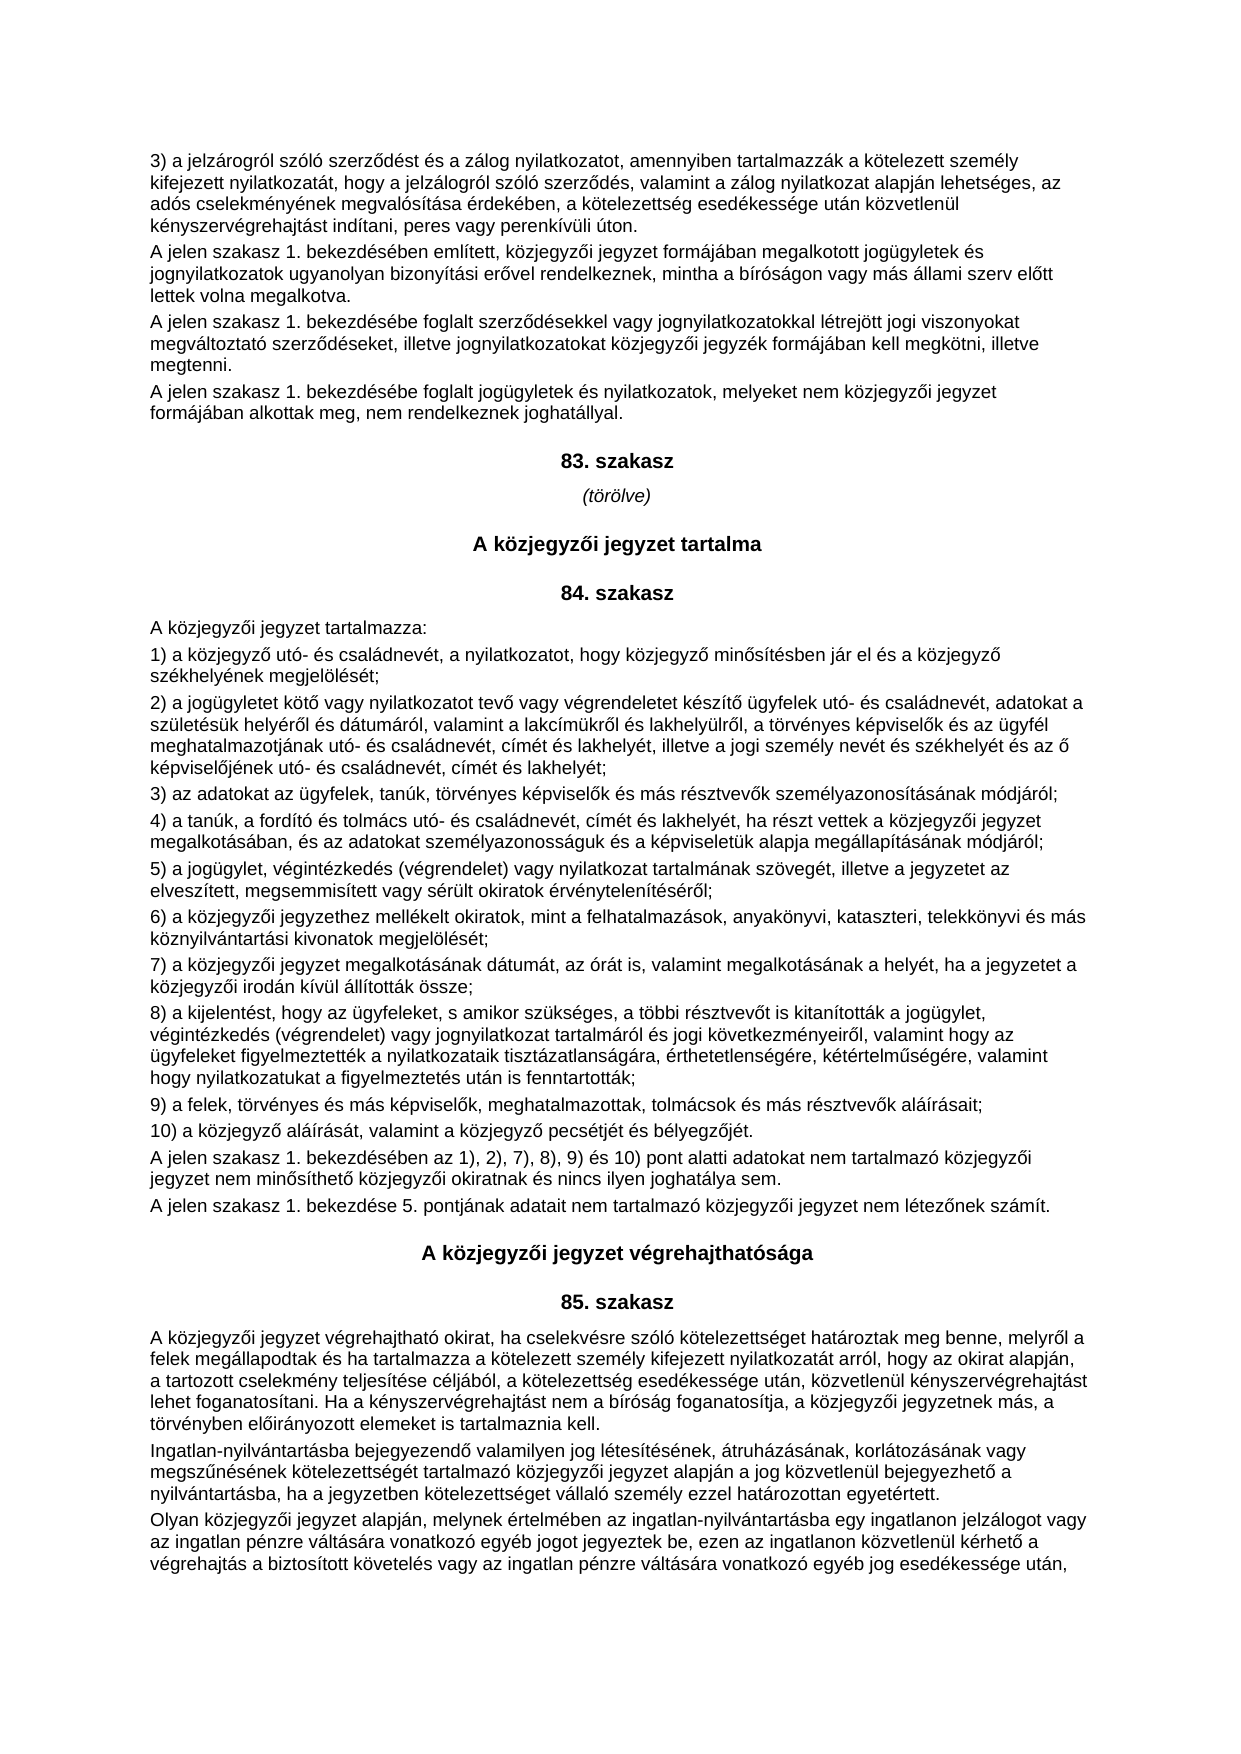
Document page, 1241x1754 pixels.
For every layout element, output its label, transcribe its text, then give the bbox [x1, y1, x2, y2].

text 10) a közjegyző aláírását, valamint a közjegyző pecsétjét és bélyegzőjét. [150, 1120, 1090, 1142]
text 3) az adatokat az ügyfelek, tanúk, törvényes képviselők és más résztvevők személyazonosításának módjáról; [150, 783, 1090, 805]
text A jelen szakasz 1. bekezdésében említett, közjegyzői jegyzet formájában megalkotott jogügyletek és jognyilatkozatok ugyanolyan bizonyítási erővel rendelkeznek, mintha a bíróságon vagy más állami szerv előtt lettek volna megalkotva. [150, 241, 1090, 306]
text A jelen szakasz 1. bekezdésébe foglalt jogügyletek és nyilatkozatok, melyeket nem közjegyzői jegyzet formájában alkottak meg, nem rendelkeznek joghatállyal. [150, 381, 1090, 424]
text A közjegyzői jegyzet végrehajtható okirat, ha cselekvésre szóló kötelezettséget határoztak meg benne, melyről a felek megállapodtak és ha tartalmazza a kötelezett személy kifejezett nyilatkozatát arról, hogy az okirat alapján, a tartozott cselekmény teljesítése céljából, a kötelezettség esedékessége után, közvetlenül kényszervégrehajtást lehet foganatosítani. Ha a kényszervégrehajtást nem a bíróság foganatosítja, a közjegyzői jegyzetnek más, a törvényben előirányozott elemeket is tartalmaznia kell. [150, 1327, 1090, 1434]
text A közjegyzői jegyzet tartalmazza: [150, 617, 1090, 639]
text 9) a felek, törvényes és más képviselők, meghatalmazottak, tolmácsok és más résztvevők aláírásait; [150, 1093, 1090, 1115]
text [150, 1509, 1090, 1574]
text A közjegyzői jegyzet végrehajthatósága [150, 1241, 1090, 1265]
text 7) a közjegyzői jegyzet megalkotásának dátumát, az órát is, valamint megalkotásának a helyét, ha a jegyzetet a közjegyzői irodán kívül állították össze; [150, 954, 1090, 997]
text 5) a jogügylet, végintézkedés (végrendelet) vagy nyilatkozat tartalmának szövegét, illetve a jegyzetet az elveszített, megsemmisített vagy sérült okiratok érvénytelenítéséről; [150, 858, 1090, 901]
text (törölve) [150, 485, 1090, 507]
text A jelen szakasz 1. bekezdése 5. pontjának adatait nem tartalmazó közjegyzői jegyzet nem létezőnek számít. [150, 1195, 1090, 1216]
text A jelen szakasz 1. bekezdésében az 1), 2), 7), 8), 9) és 10) pont alatti adatokat nem tartalmazó közjegyzői jegyzet nem minősíthető közjegyzői okiratnak és nincs ilyen joghatálya sem. [150, 1147, 1090, 1190]
text 2) a jogügyletet kötő vagy nyilatkozatot tevő vagy végrendeletet készítő ügyfelek utó- és családnevét, adatokat a születésük helyéről és dátumáról, valamint a lakcímükről és lakhelyülről, a törvényes képviselők és az ügyfél meghatalmazotjának utó- és családnevét, címét és lakhelyét, illetve a jogi személy nevét és székhelyét és az ő képviselőjének utó- és családnevét, címét és lakhelyét; [150, 692, 1090, 778]
text 8) a kijelentést, hogy az ügyfeleket, s amikor szükséges, a többi résztvevőt is kitanították a jogügylet, végintézkedés (végrendelet) vagy jognyilatkozat tartalmáról és jogi következményeiről, valamint hogy az ügyfeleket figyelmeztették a nyilatkozataik tisztázatlanságára, érthetetlenségére, kétértelműségére, valamint hogy nyilatkozatukat a figyelmeztetés után is fenntartották; [150, 1002, 1090, 1088]
text A jelen szakasz 1. bekezdésébe foglalt szerződésekkel vagy jognyilatkozatokkal létrejött jogi viszonyokat megváltoztató szerződéseket, illetve jognyilatkozatokat közjegyzői jegyzék formájában kell megkötni, illetve megtenni. [150, 311, 1090, 376]
text 1) a közjegyző utó- és családnevét, a nyilatkozatot, hogy közjegyző minősítésben jár el és a közjegyző székhelyének megjelölését; [150, 644, 1090, 687]
text A közjegyzői jegyzet tartalma [150, 532, 1090, 556]
text Ingatlan-nyilvántartásba bejegyezendő valamilyen jog létesítésének, átruházásának, korlátozásának vagy megszűnésének kötelezettségét tartalmazó közjegyzői jegyzet alapján a jog közvetlenül bejegyezhető a nyilvántartásba, ha a jegyzetben kötelezettséget vállaló személy ezzel határozottan egyetértett. [150, 1439, 1090, 1504]
text 83. szakasz [150, 449, 1090, 473]
text 6) a közjegyzői jegyzethez mellékelt okiratok, mint a felhatalmazások, anyakönyvi, kataszteri, telekkönyvi és más köznyilvántartási kivonatok megjelölését; [150, 906, 1090, 949]
text 4) a tanúk, a fordító és tolmács utó- és családnevét, címét és lakhelyét, ha részt vettek a közjegyzői jegyzet megalkotásában, és az adatokat személyazonosságuk és a képviseletük alapja megállapításának módjáról; [150, 810, 1090, 853]
text 84. szakasz [150, 581, 1090, 605]
text 3) a jelzárogról szóló szerződést és a zálog nyilatkozatot, amennyiben tartalmazzák a kötelezett személy kifejezett nyilatkozatát, hogy a jelzálogról szóló szerződés, valamint a zálog nyilatkozat alapján lehetséges, az adós cselekményének megvalósítása érdekében, a kötelezettség esedékessége után közvetlenül kényszervégrehajtást indítani, peres vagy perenkívüli úton. [150, 150, 1090, 236]
text 85. szakasz [150, 1290, 1090, 1314]
